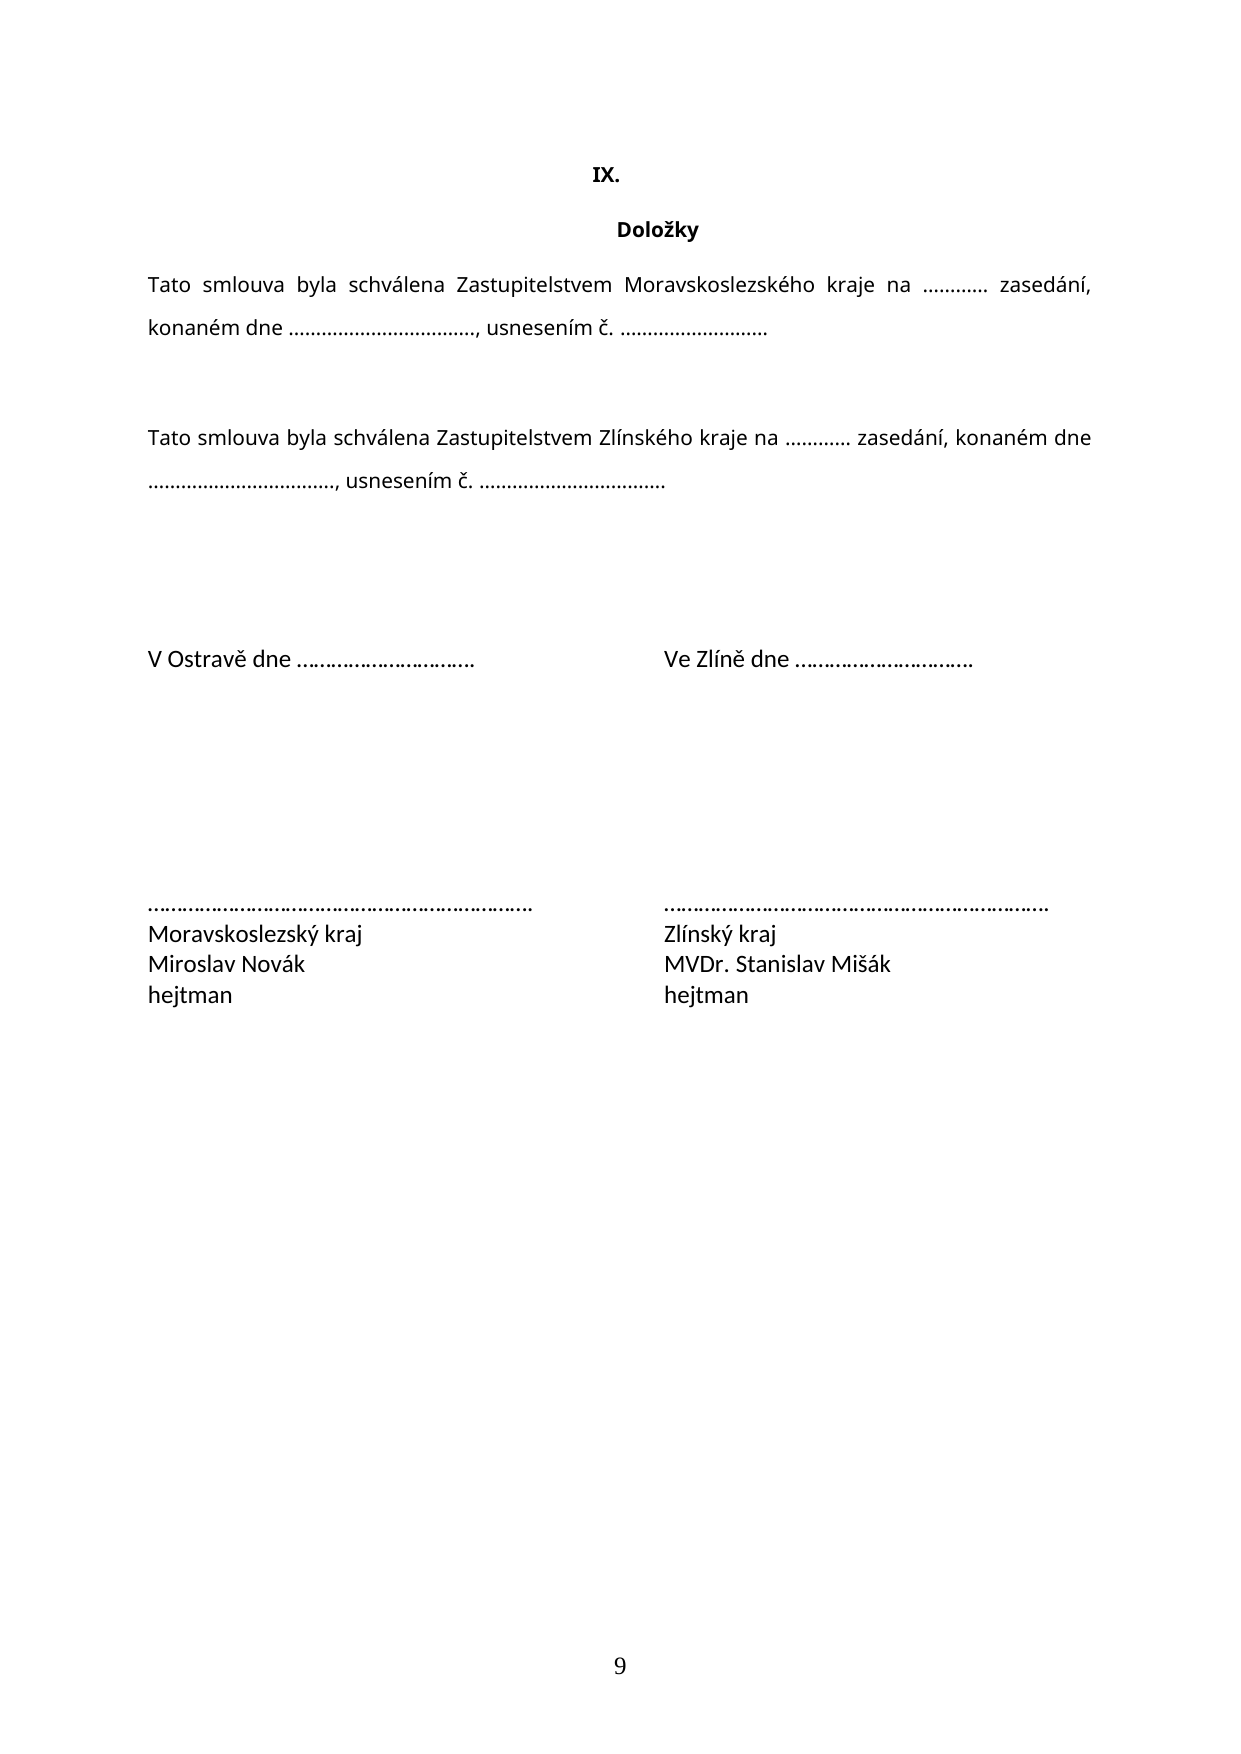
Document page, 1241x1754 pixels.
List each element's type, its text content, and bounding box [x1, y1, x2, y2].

text Tato smlouva byla schválena Zastupitelstvem Zlínského kraje na ………… zasedání, konaném dne ……………………………., usnesením č. ……………………………. [148, 423, 1092, 494]
text Doložky [223, 215, 1092, 244]
text Moravskoslezský kraj Zlínský kraj [148, 918, 1092, 948]
text Tato smlouva byla schválena Zastupitelstvem Moravskoslezského kraje na ………… zasedání, konaném dne ……………………………., usnesením č. ……………………… [148, 270, 1092, 341]
text V Ostravě dne …………………………. Ve Zlíně dne …………………………. [148, 643, 1092, 673]
text …………………………………………………………. …………………………………………………………. [148, 887, 1092, 918]
text hejtman hejtman [148, 979, 1092, 1009]
text Miroslav Novák MVDr. Stanislav Mišák [148, 948, 1092, 979]
